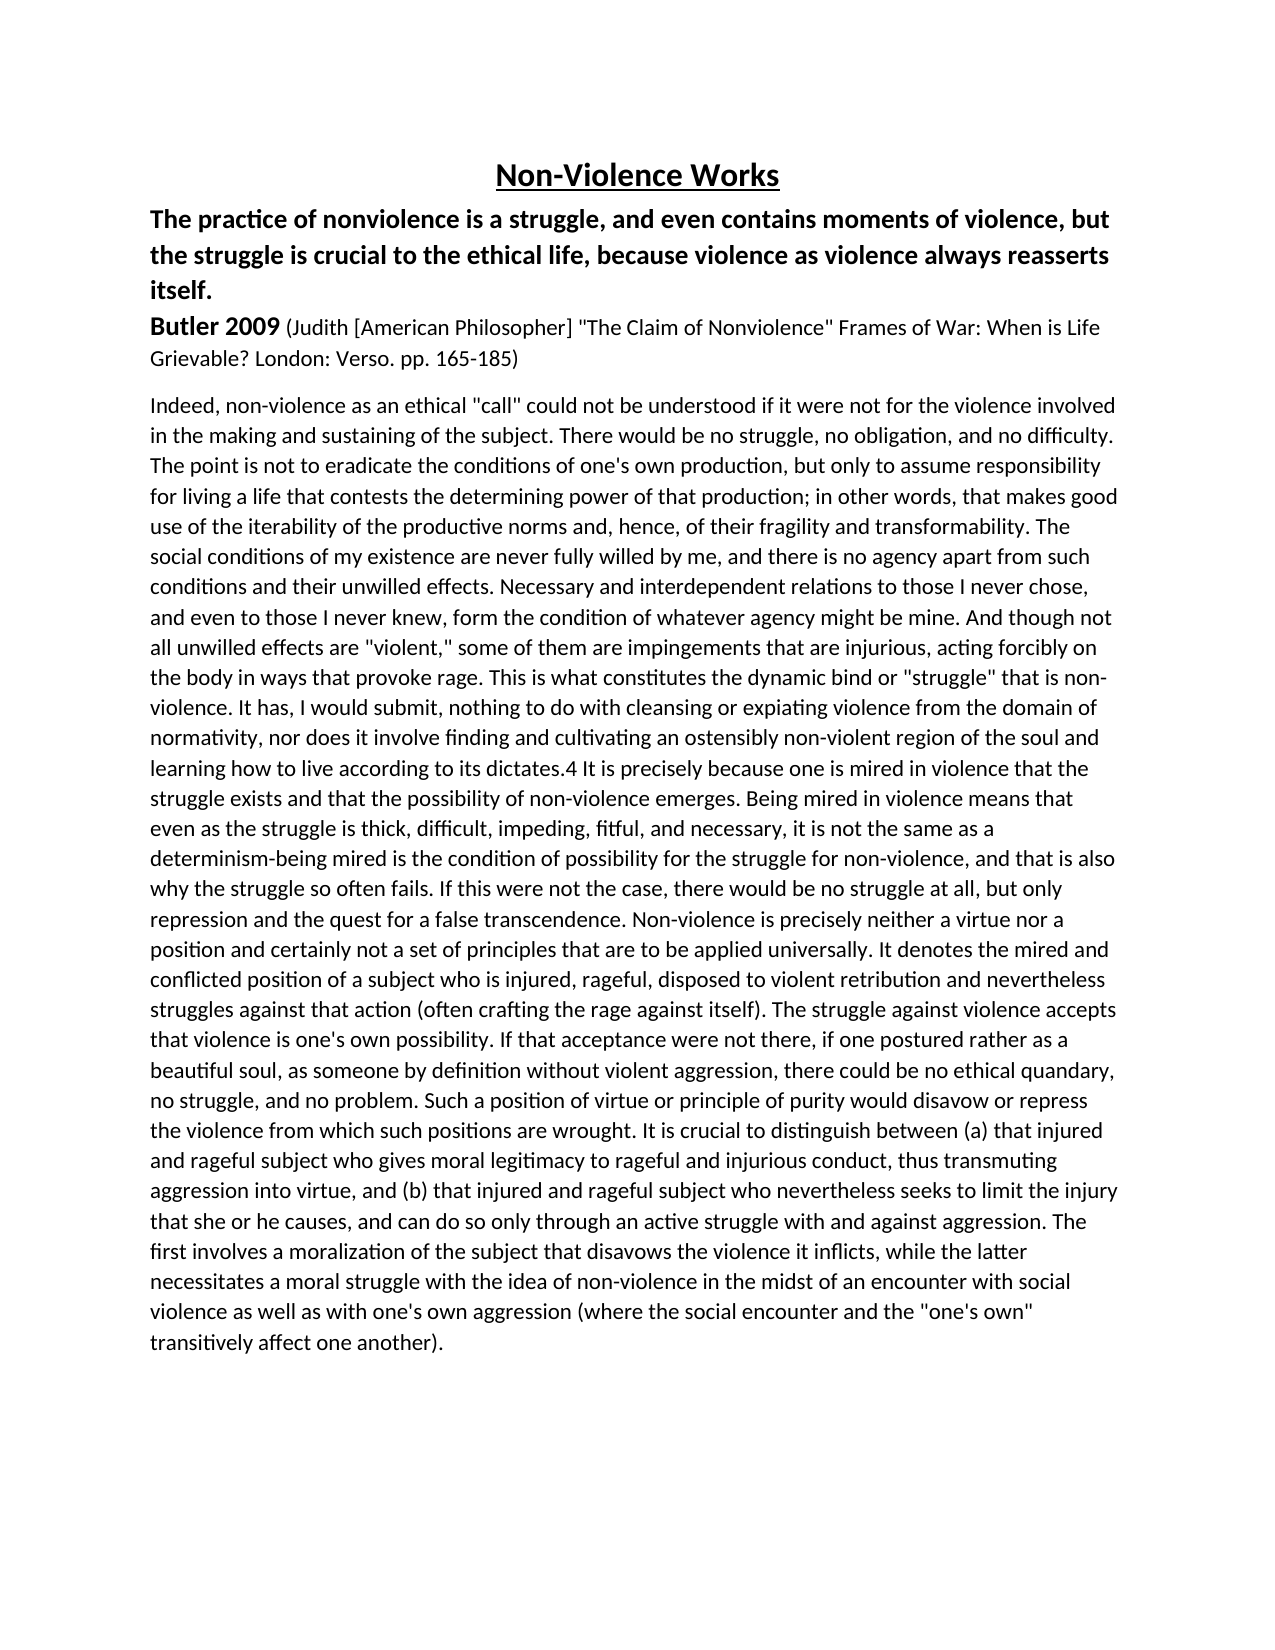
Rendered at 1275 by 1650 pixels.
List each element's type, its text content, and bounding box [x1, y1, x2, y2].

subtitle The practice of nonviolence is a struggle, and even contains moments of violence, but the struggle is crucial to the ethical life, because violence as violence always reasserts itself. [150, 202, 1125, 307]
text Butler 2009 (Judith [American Philosopher] "The Claim of Nonviolence" Frames of War: When is Life Grievable? London: Verso. pp. 165-185) [150, 309, 1125, 372]
text Indeed, non-violence as an ethical "call" could not be understood if it were not for the violence involved in the making and sustaining of the subject. There would be no struggle, no obligation, and no difficulty. The point is not to eradicate the conditions of one's own production, but only to assume responsibility for living a life that contests the determining power of that production; in other words, that makes good use of the iterability of the productive norms and, hence, of their fragility and transformability. The social conditions of my existence are never fully willed by me, and there is no agency apart from such conditions and their unwilled effects. Necessary and interdependent relations to those I never chose, and even to those I never knew, form the condition of whatever agency might be mine. And though not all unwilled effects are "violent," some of them are impingements that are injurious, acting forcibly on the body in ways that provoke rage. This is what constitutes the dynamic bind or "struggle" that is non-violence. It has, I would submit, nothing to do with cleansing or expiating violence from the domain of normativity, nor does it involve finding and cultivating an ostensibly non-violent region of the soul and learning how to live according to its dictates.4 It is precisely because one is mired in violence that the struggle exists and that the possibility of non-violence emerges. Being mired in violence means that even as the struggle is thick, difficult, impeding, fitful, and necessary, it is not the same as a determinism-being mired is the condition of possibility for the struggle for non-violence, and that is also why the struggle so often fails. If this were not the case, there would be no struggle at all, but only repression and the quest for a false transcendence. Non-violence is precisely neither a virtue nor a position and certainly not a set of principles that are to be applied universally. It denotes the mired and conflicted position of a subject who is injured, rageful, disposed to violent retribution and nevertheless struggles against that action (often crafting the rage against itself). The struggle against violence accepts that violence is one's own possibility. If that acceptance were not there, if one postured rather as a beautiful soul, as someone by definition without violent aggression, there could be no ethical quandary, no struggle, and no problem. Such a position of virtue or principle of purity would disavow or repress the violence from which such positions are wrought. It is crucial to distinguish between (a) that injured and rageful subject who gives moral legitimacy to rageful and injurious conduct, thus transmuting aggression into virtue, and (b) that injured and rageful subject who nevertheless seeks to limit the injury that she or he causes, and can do so only through an active struggle with and against aggression. The first involves a moralization of the subject that disavows the violence it inflicts, while the latter necessitates a moral struggle with the idea of non-violence in the midst of an encounter with social violence as well as with one's own aggression (where the social encounter and the "one's own" transitively affect one another). [150, 391, 1125, 1356]
subtitle Non-Violence Works [150, 154, 1125, 195]
